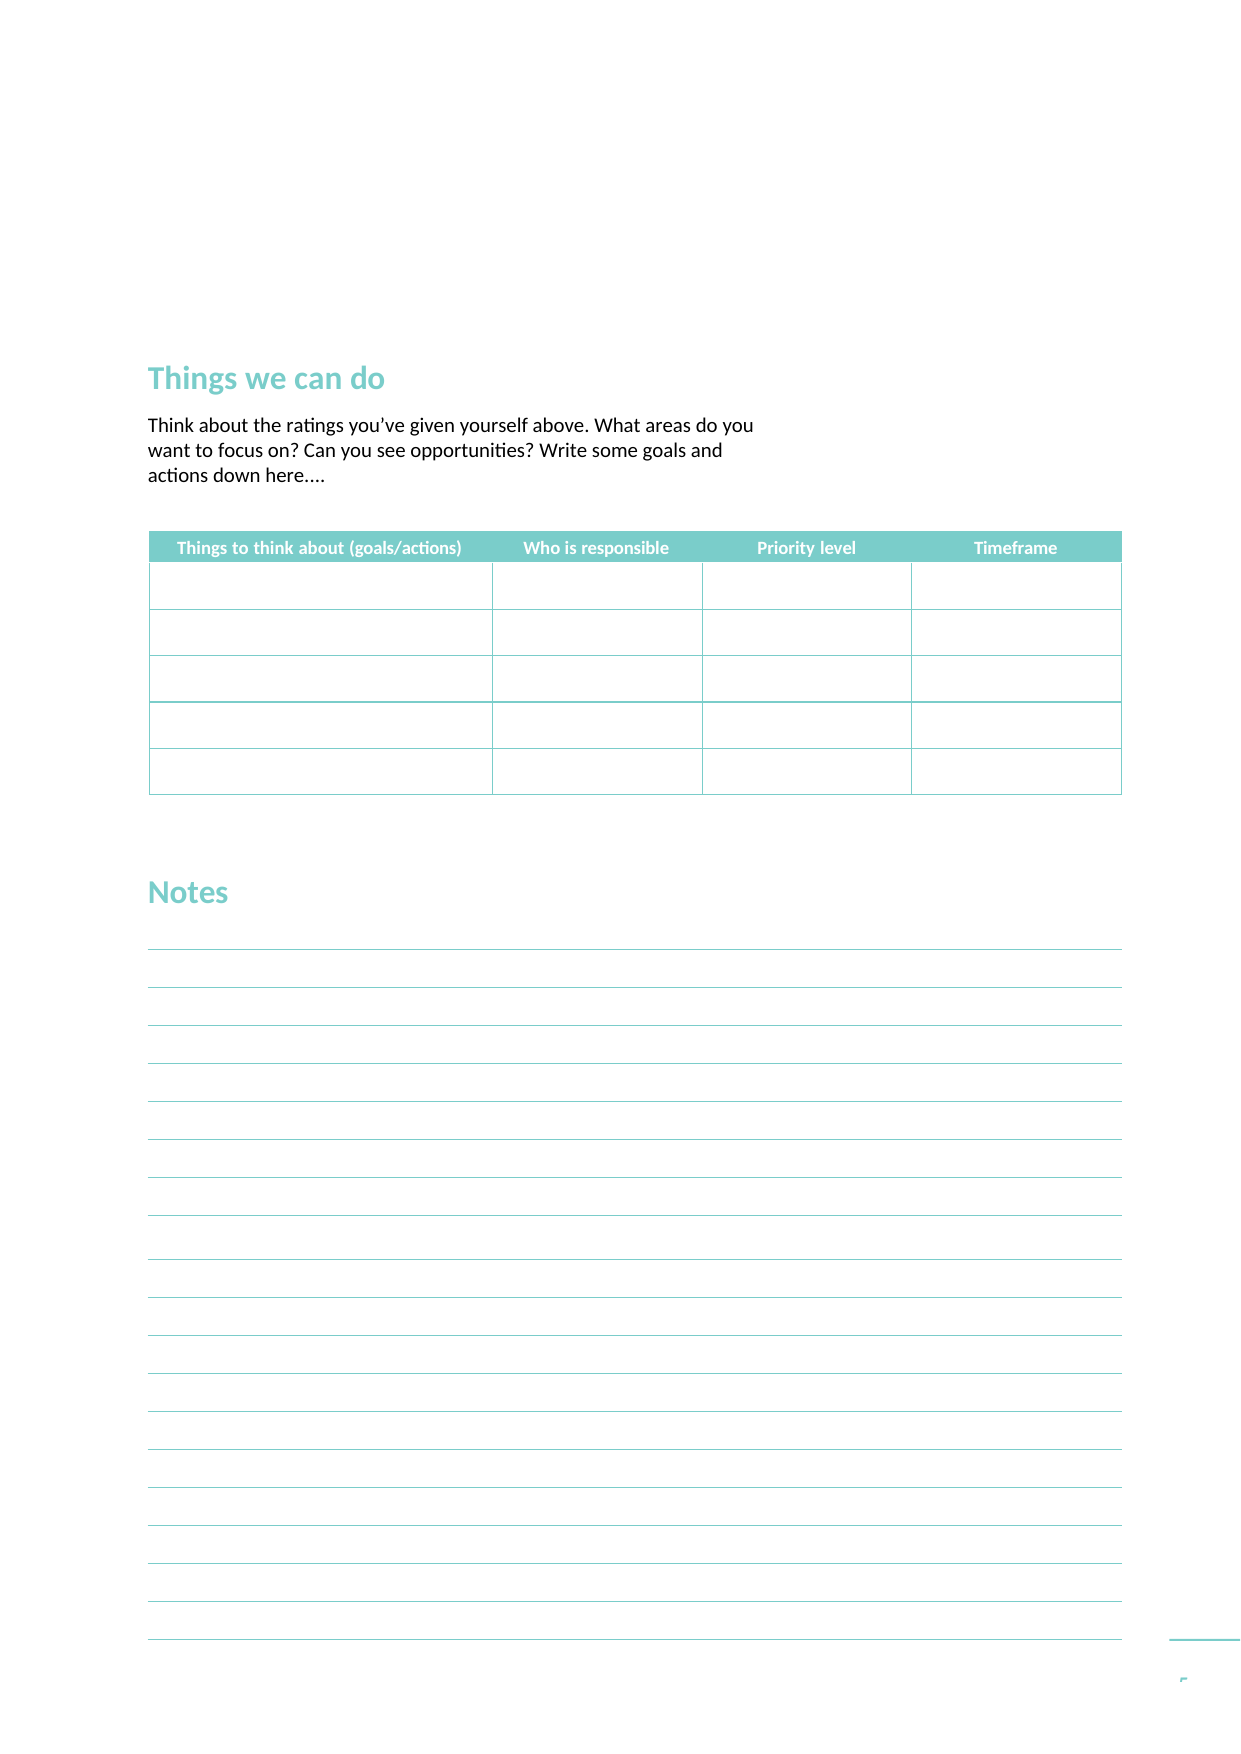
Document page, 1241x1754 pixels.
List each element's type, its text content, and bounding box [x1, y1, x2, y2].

table_cell [912, 703, 1121, 747]
table_cell [703, 610, 911, 655]
text Think about the ratings you’ve given yourself above. What areas do you want to focus on? Can you see opportunities? Write some goals and actions down here.... [148, 412, 782, 487]
table_cell [912, 610, 1121, 655]
table_cell [703, 703, 911, 747]
table_header Things to think about (goals/actions) [149, 531, 493, 562]
subtitle Things we can do [148, 357, 1203, 398]
table_cell [150, 703, 492, 747]
table_header Who is responsible [493, 531, 702, 562]
table_cell [912, 749, 1121, 794]
table_cell [150, 610, 492, 655]
table_cell [703, 749, 911, 794]
table_cell [150, 749, 492, 794]
table_cell [703, 563, 911, 609]
table_cell [912, 656, 1121, 701]
table_cell [703, 656, 911, 701]
table_header Timeframe [912, 531, 1122, 562]
text Notes [148, 871, 1203, 912]
table_cell [150, 656, 492, 701]
table_cell [150, 563, 492, 609]
table_cell [493, 610, 702, 655]
table_cell [912, 563, 1121, 609]
table_cell [493, 703, 702, 747]
table_cell [493, 749, 702, 794]
table_cell [493, 656, 702, 701]
table_header Priority level [702, 531, 912, 562]
table_cell [493, 563, 702, 609]
